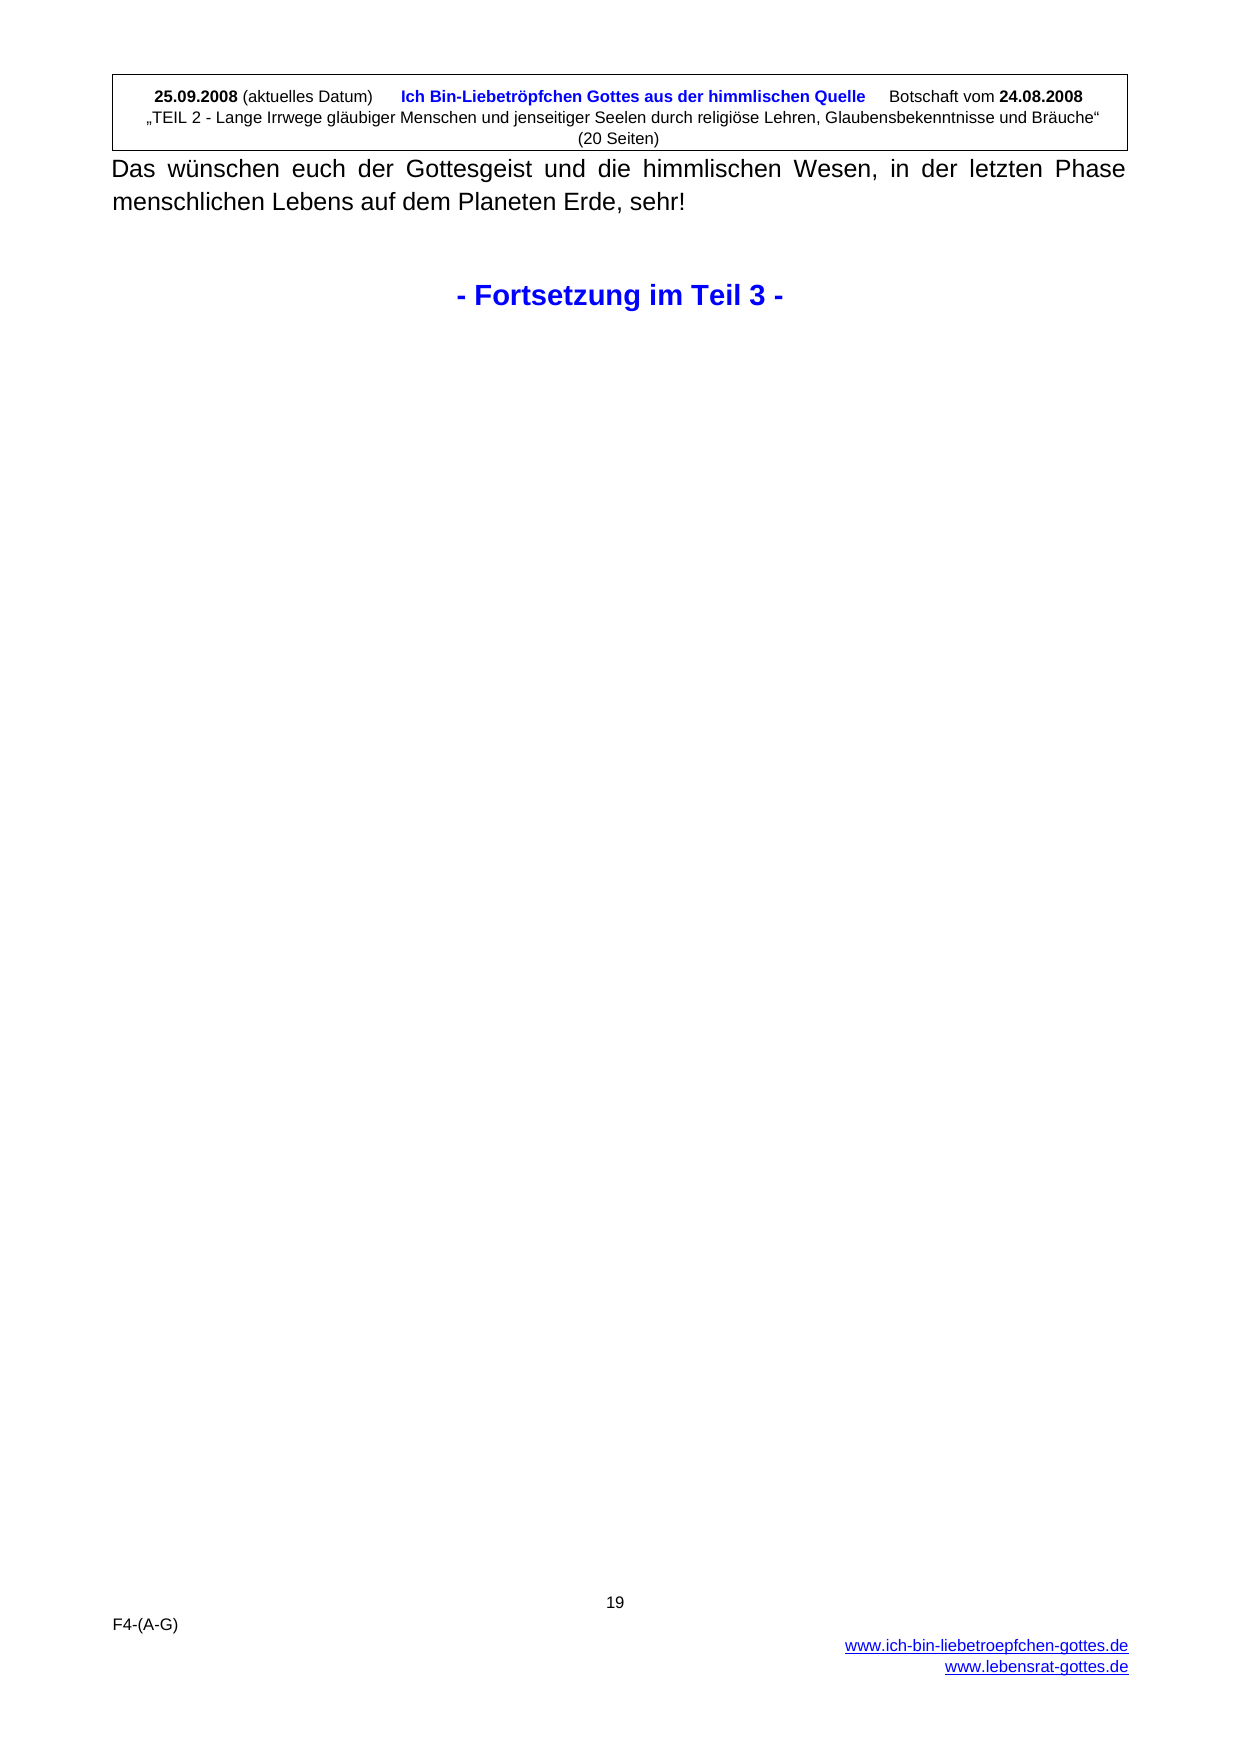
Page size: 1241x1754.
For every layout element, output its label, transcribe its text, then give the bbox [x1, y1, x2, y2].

text Das wünschen euch der Gottesgeist und die himmlischen Wesen, in der letzten Phase menschlichen Lebens auf dem Planeten Erde, sehr! [111, 151, 1128, 215]
text - Fortsetzung im Teil 3 - [112, 278, 1127, 311]
